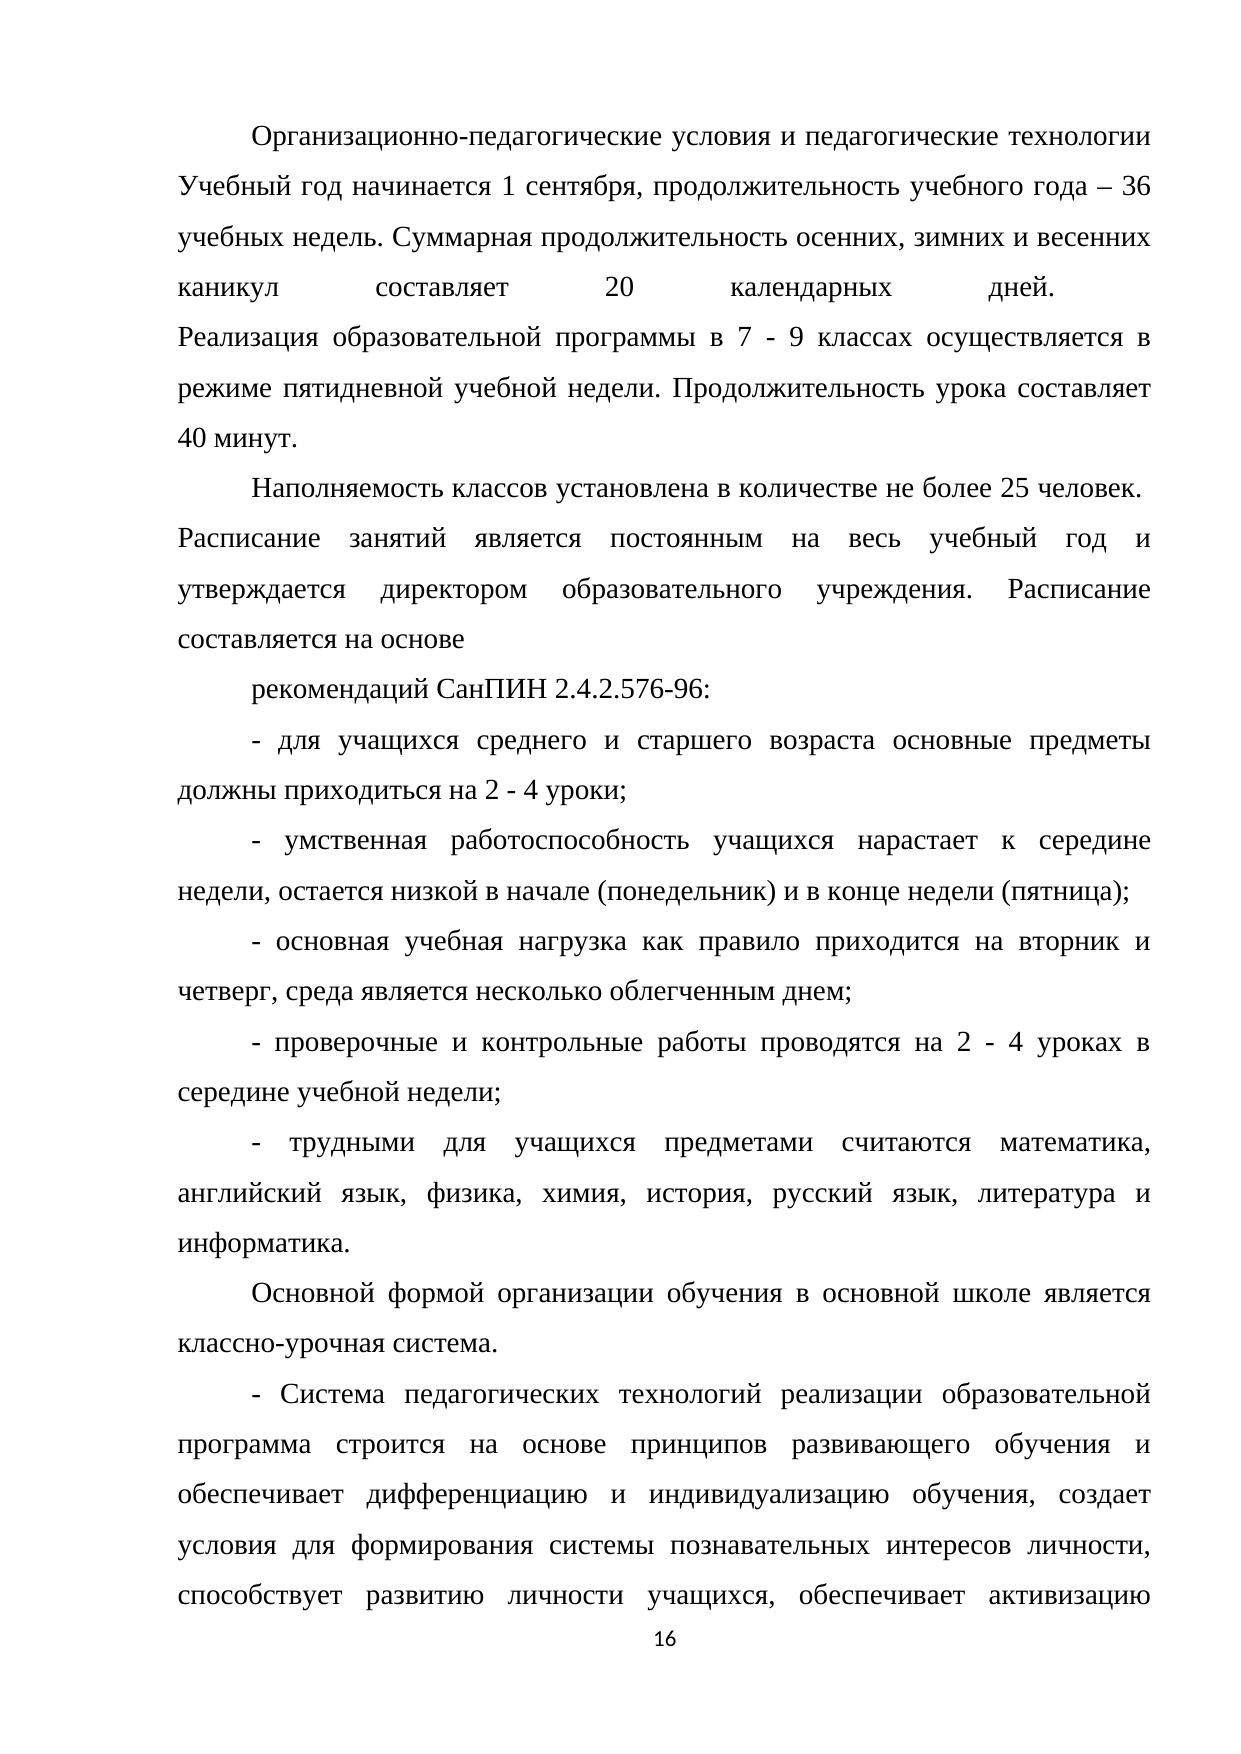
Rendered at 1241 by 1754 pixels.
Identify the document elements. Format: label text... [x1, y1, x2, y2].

text - трудными для учащихся предметами считаются математика, английский язык, физика, химия, история, русский язык, литература и информатика. [177, 1124, 1152, 1258]
text рекомендаций СанПИН 2.4.2.576-96: [177, 672, 1152, 705]
text - умственная работоспособность учащихся нарастает к середине недели, остается низкой в начале (понедельник) и в конце недели (пятница); [177, 822, 1152, 906]
text Основной формой организации обучения в основной школе является классно-урочная система. [177, 1275, 1152, 1359]
text Наполняемость классов установлена в количестве не более 25 человек. Расписание занятий является постоянным на весь учебный год и утверждается директором образовательного учреждения. Расписание составляется на основе [177, 470, 1152, 655]
text - для учащихся среднего и старшего возраста основные предметы должны приходиться на 2 - 4 уроки; [177, 722, 1152, 806]
text - проверочные и контрольные работы проводятся на 2 - 4 уроках в середине учебной недели; [177, 1024, 1152, 1108]
text - основная учебная нагрузка как правило приходится на вторник и четверг, среда является несколько облегченным днем; [177, 923, 1152, 1007]
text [177, 1376, 1152, 1611]
text Организационно-педагогические условия и педагогические технологии Учебный год начинается 1 сентября, продолжительность учебного года – 36 учебных недель. Суммарная продолжительность осенних, зимних и весенних каникул составляет 20 календарных дней. Реализация образовательной программы в 7 - 9 классах осуществляется в режиме пятидневной учебной недели. Продолжительность урока составляет 40 минут. [177, 118, 1152, 453]
